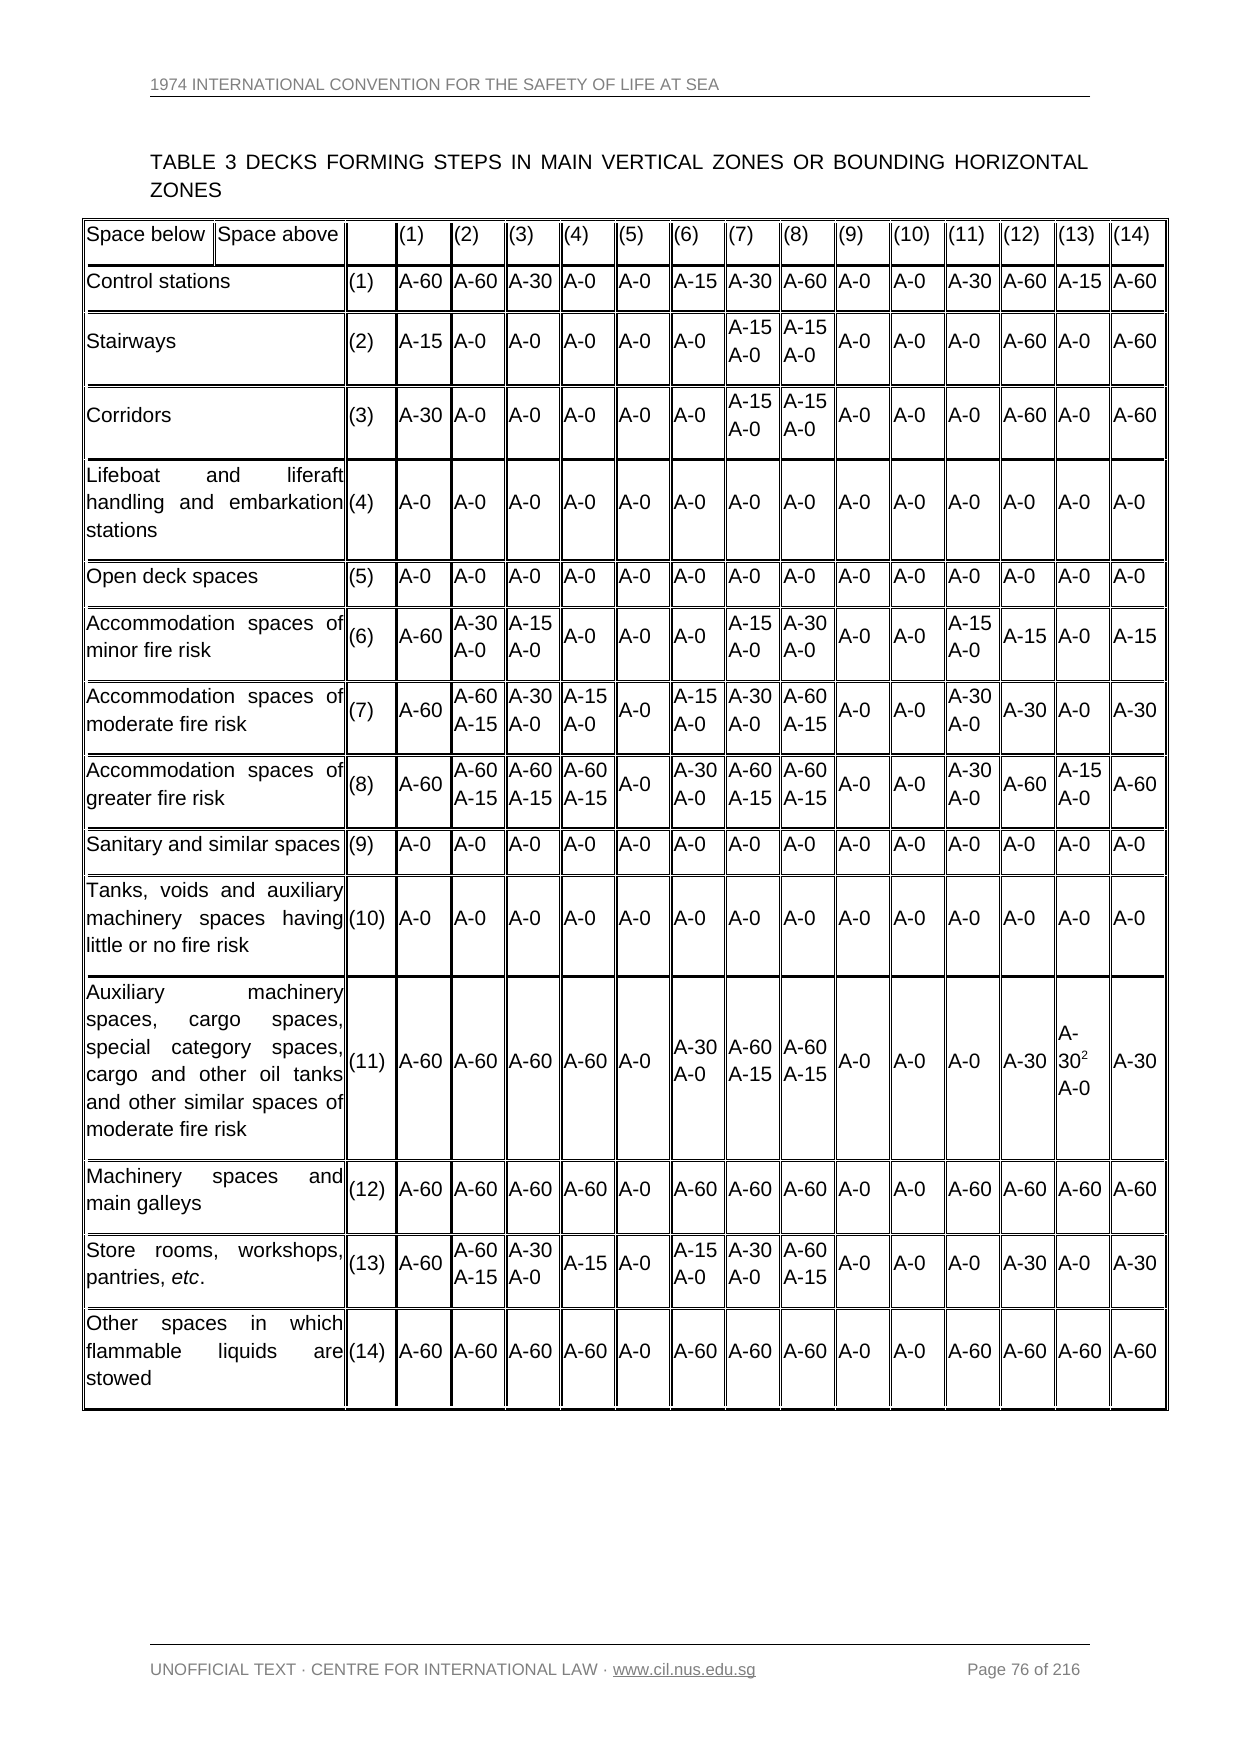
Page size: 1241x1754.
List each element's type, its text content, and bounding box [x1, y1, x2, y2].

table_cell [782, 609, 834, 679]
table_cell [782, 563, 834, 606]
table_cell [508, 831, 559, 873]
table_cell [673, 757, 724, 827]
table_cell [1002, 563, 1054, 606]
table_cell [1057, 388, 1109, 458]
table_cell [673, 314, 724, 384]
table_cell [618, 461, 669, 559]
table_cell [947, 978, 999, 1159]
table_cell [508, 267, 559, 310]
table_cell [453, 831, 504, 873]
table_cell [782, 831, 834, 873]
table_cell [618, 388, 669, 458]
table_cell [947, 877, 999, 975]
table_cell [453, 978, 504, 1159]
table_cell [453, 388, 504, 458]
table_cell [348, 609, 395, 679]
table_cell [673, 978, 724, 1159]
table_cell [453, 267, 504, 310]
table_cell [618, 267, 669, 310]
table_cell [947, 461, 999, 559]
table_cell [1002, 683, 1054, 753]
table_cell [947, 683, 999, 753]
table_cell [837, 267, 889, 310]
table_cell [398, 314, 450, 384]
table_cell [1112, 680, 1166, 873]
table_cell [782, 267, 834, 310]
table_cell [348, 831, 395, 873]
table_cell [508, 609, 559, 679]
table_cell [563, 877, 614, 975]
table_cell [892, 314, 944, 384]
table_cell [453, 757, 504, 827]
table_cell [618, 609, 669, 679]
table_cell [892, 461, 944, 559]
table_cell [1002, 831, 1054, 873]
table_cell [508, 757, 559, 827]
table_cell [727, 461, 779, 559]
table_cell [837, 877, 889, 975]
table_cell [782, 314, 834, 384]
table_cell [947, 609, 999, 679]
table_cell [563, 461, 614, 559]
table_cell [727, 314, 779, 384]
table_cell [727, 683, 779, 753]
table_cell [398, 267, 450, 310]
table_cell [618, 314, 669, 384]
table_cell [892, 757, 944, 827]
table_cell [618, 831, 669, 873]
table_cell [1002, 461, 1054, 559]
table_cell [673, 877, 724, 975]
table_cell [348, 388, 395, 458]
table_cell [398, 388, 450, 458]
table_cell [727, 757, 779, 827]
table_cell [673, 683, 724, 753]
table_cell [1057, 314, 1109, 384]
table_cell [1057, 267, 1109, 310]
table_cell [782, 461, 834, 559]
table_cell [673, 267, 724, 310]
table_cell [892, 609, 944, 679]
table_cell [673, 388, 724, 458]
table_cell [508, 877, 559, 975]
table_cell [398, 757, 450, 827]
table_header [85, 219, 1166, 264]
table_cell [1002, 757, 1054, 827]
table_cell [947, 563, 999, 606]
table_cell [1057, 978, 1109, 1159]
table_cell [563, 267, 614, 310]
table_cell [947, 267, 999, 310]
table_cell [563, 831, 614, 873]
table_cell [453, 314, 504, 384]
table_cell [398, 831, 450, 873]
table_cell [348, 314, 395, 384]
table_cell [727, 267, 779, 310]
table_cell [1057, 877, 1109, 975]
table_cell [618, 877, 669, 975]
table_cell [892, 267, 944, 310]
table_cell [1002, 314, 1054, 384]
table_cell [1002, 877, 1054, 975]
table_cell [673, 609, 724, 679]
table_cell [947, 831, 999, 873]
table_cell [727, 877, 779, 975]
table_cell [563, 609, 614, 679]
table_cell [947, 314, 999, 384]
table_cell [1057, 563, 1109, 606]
text TABLE 3 DECKS FORMING STEPS IN MAIN VERTICAL ZONES OR BOUNDING HORIZONTAL ZONES [150, 150, 1090, 201]
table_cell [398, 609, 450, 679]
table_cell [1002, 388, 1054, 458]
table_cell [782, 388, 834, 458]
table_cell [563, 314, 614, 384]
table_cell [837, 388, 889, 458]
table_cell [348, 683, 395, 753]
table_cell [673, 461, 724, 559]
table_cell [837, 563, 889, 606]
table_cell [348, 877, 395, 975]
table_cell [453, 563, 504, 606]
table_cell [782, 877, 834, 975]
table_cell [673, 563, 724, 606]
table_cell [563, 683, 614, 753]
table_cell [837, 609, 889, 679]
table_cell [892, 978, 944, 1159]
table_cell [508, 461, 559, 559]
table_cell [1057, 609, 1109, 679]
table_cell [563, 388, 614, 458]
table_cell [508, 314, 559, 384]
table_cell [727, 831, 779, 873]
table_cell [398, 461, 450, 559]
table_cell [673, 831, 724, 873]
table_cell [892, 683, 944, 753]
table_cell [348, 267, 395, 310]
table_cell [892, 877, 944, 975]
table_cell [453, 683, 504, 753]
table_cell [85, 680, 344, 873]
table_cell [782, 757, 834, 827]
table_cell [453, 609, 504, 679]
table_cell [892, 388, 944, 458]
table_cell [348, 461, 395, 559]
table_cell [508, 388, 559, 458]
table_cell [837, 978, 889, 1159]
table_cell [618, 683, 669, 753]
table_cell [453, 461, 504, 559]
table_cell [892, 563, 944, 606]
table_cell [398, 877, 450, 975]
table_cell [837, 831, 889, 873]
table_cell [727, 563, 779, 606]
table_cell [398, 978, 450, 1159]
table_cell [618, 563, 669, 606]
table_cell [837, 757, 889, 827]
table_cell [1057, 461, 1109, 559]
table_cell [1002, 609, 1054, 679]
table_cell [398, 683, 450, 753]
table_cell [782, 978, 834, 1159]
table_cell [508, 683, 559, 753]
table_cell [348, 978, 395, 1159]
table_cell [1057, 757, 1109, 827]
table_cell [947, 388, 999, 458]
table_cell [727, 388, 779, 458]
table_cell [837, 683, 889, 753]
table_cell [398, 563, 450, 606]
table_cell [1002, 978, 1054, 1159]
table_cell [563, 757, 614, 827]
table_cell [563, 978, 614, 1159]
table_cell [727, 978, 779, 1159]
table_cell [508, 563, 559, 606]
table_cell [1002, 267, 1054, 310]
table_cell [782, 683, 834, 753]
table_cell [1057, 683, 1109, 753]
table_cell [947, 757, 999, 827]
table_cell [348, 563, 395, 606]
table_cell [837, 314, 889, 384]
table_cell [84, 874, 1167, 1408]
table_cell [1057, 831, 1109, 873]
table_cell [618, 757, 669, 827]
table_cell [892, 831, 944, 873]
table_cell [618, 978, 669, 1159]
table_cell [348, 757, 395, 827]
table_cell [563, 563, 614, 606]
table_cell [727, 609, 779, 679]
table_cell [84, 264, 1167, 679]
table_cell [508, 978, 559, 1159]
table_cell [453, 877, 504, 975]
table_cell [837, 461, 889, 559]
